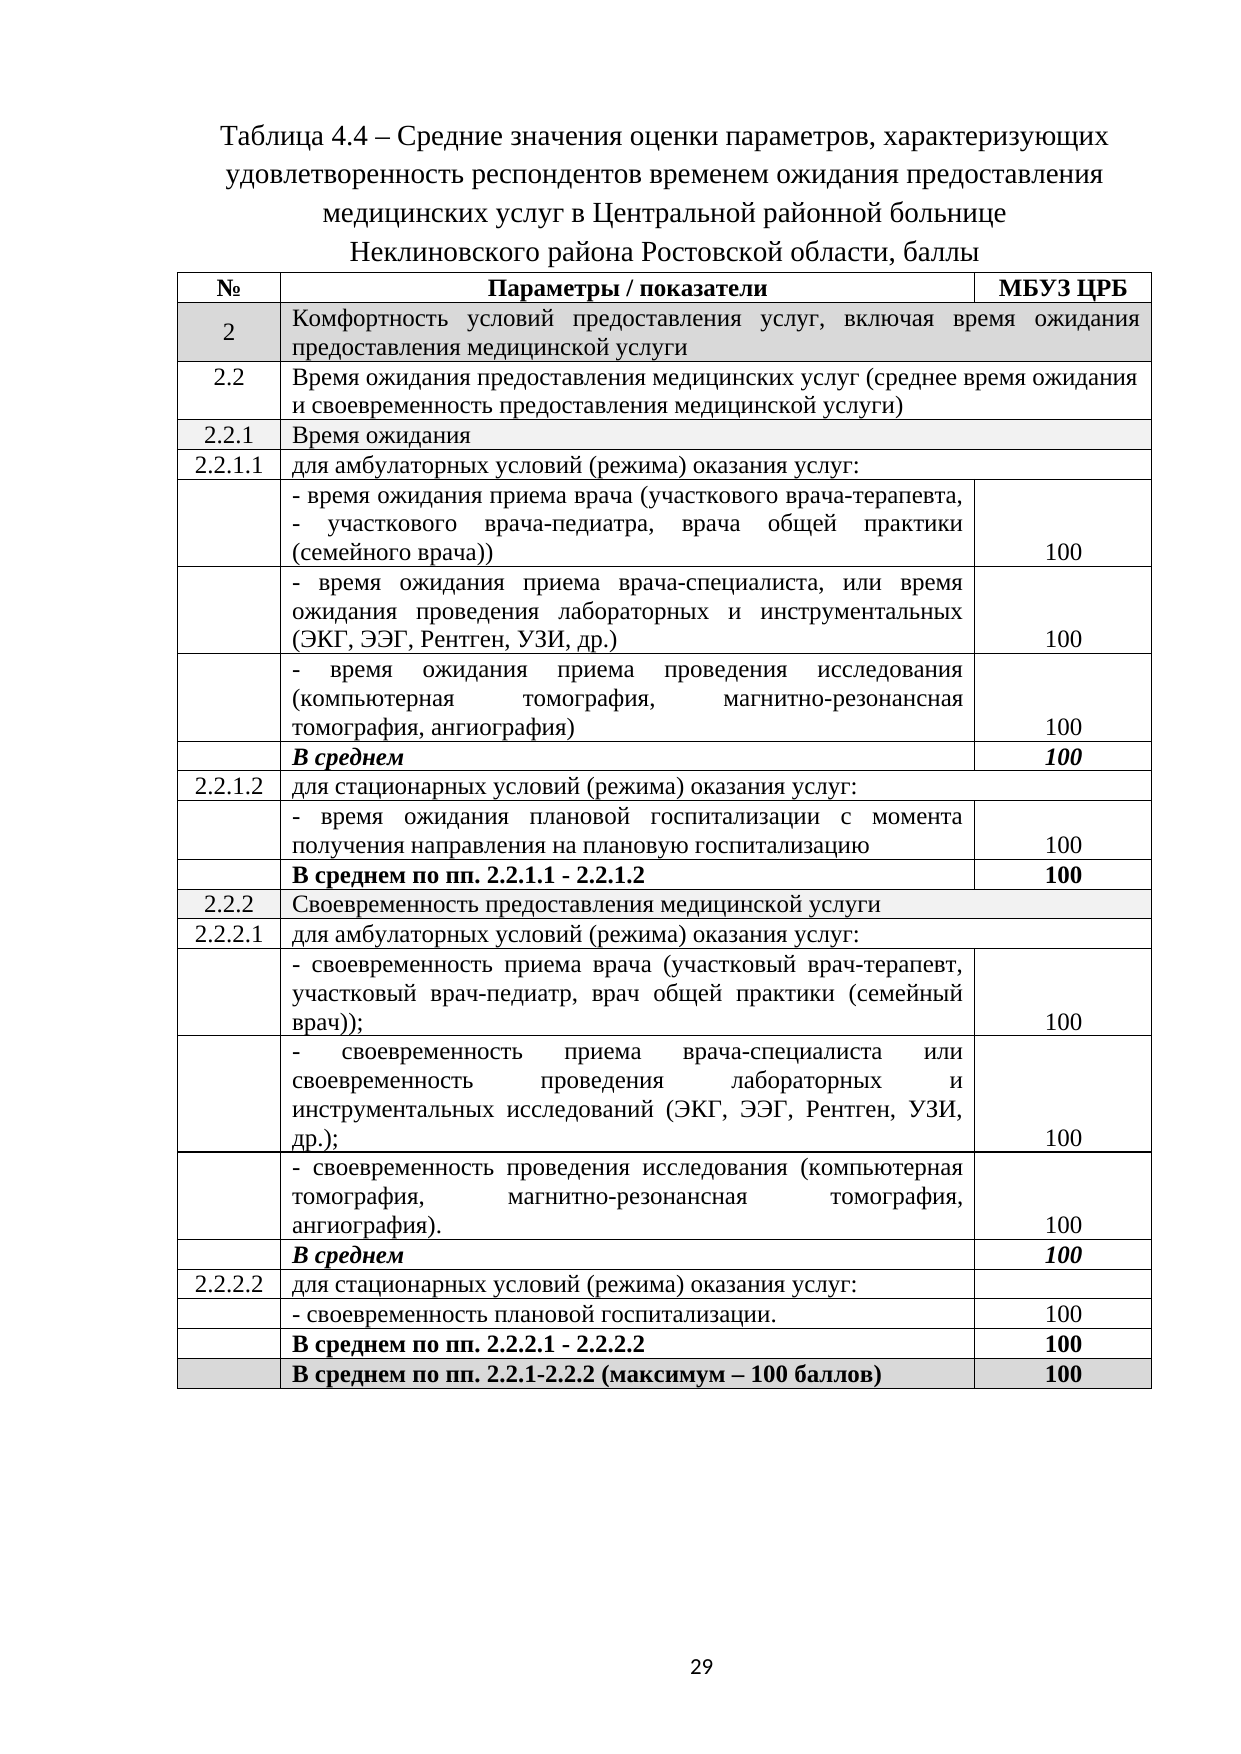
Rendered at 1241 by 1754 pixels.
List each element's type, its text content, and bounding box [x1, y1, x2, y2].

table_cell [178, 1153, 280, 1239]
table_cell для амбулаторных условий (режима) оказания услуг: [281, 450, 1151, 479]
table_cell В среднем по пп. 2.2.2.1 - 2.2.2.2 [281, 1329, 974, 1358]
table_cell 100 [975, 949, 1151, 1035]
table_cell 2.2.2.2 [178, 1270, 280, 1298]
table_cell [178, 1329, 280, 1358]
table_cell В среднем по пп. 2.2.1.1 - 2.2.1.2 [281, 860, 974, 888]
table_cell 100 [975, 860, 1151, 888]
table_cell [975, 1270, 1151, 1298]
text Таблица 4.4 – Средние значения оценки параметров, характеризующих удовлетворенность респондентов временем ожидания предоставления медицинских услуг в Центральной районной больнице Неклиновского района Ростовской области, баллы [177, 118, 1152, 267]
table_cell [178, 860, 280, 888]
table_cell для стационарных условий (режима) оказания услуг: [281, 771, 1151, 800]
table_cell [178, 1036, 280, 1151]
table_cell Комфортность условий предоставления услуг, включая время ожидания предоставления медицинской услуги [281, 303, 1151, 361]
table_cell [178, 654, 280, 741]
table_header № [178, 273, 280, 302]
table_cell Время ожидания предоставления медицинских услуг (среднее время ожидания и своевременность предоставления медицинской услуги) [281, 362, 1151, 419]
table_cell - своевременность проведения исследования (компьютерная томография, магнитно-резонансная томография, ангиография). [281, 1153, 974, 1239]
table_cell [178, 801, 280, 859]
table_cell 100 [975, 1299, 1151, 1328]
table_cell 2.2.1.2 [178, 771, 280, 800]
table_cell В среднем [281, 1240, 974, 1268]
table_cell 2.2.1 [178, 420, 280, 449]
table_cell В среднем по пп. 2.2.1-2.2.2 (максимум – 100 баллов) [281, 1359, 974, 1388]
table_cell 100 [975, 567, 1151, 653]
table_header Параметры / показатели [281, 273, 974, 302]
table_cell 100 [975, 1359, 1151, 1388]
table_cell 100 [975, 1036, 1151, 1151]
table_cell 100 [975, 801, 1151, 859]
table_cell [178, 742, 280, 770]
table_cell - время ожидания приема врача-специалиста, или время ожидания проведения лабораторных и инструментальных (ЭКГ, ЭЭГ, Рентген, УЗИ, др.) [281, 567, 974, 653]
table_cell [178, 1299, 280, 1328]
table_cell - время ожидания приема проведения исследования (компьютерная томография, магнитно-резонансная томография, ангиография) [281, 654, 974, 741]
table_cell - время ожидания плановой госпитализации с момента получения направления на плановую госпитализацию [281, 801, 974, 859]
table_header МБУЗ ЦРБ [975, 273, 1151, 302]
table_cell [178, 1240, 280, 1268]
table_cell для амбулаторных условий (режима) оказания услуг: [281, 919, 1151, 948]
table_cell 2 [178, 303, 280, 361]
table_cell 100 [975, 1329, 1151, 1358]
table_cell - своевременность плановой госпитализации. [281, 1299, 974, 1328]
table_cell 100 [975, 654, 1151, 741]
table_cell 2.2 [178, 362, 280, 419]
table_cell 2.2.2.1 [178, 919, 280, 948]
table_cell - своевременность приема врача (участковый врач-терапевт, участковый врач-педиатр, врач общей практики (семейный врач)); [281, 949, 974, 1035]
table_cell 2.2.2 [178, 890, 280, 918]
table_cell Своевременность предоставления медицинской услуги [281, 890, 1151, 918]
table_cell [178, 480, 280, 566]
table_cell Время ожидания [281, 420, 1151, 449]
table_cell для стационарных условий (режима) оказания услуг: [281, 1270, 974, 1298]
table_cell [178, 949, 280, 1035]
table_cell 100 [975, 1153, 1151, 1239]
table_cell [178, 1359, 280, 1388]
table_cell - своевременность приема врача-специалиста или своевременность проведения лабораторных и инструментальных исследований (ЭКГ, ЭЭГ, Рентген, УЗИ, др.); [281, 1036, 974, 1151]
table_cell [178, 567, 280, 653]
table_cell В среднем [281, 742, 974, 770]
table_cell 100 [975, 742, 1151, 770]
table_cell 100 [975, 1240, 1151, 1268]
table_cell 2.2.1.1 [178, 450, 280, 479]
table_cell 100 [975, 480, 1151, 566]
table_cell - время ожидания приема врача (участкового врача-терапевта, - участкового врача-педиатра, врача общей практики (семейного врача)) [281, 480, 974, 566]
